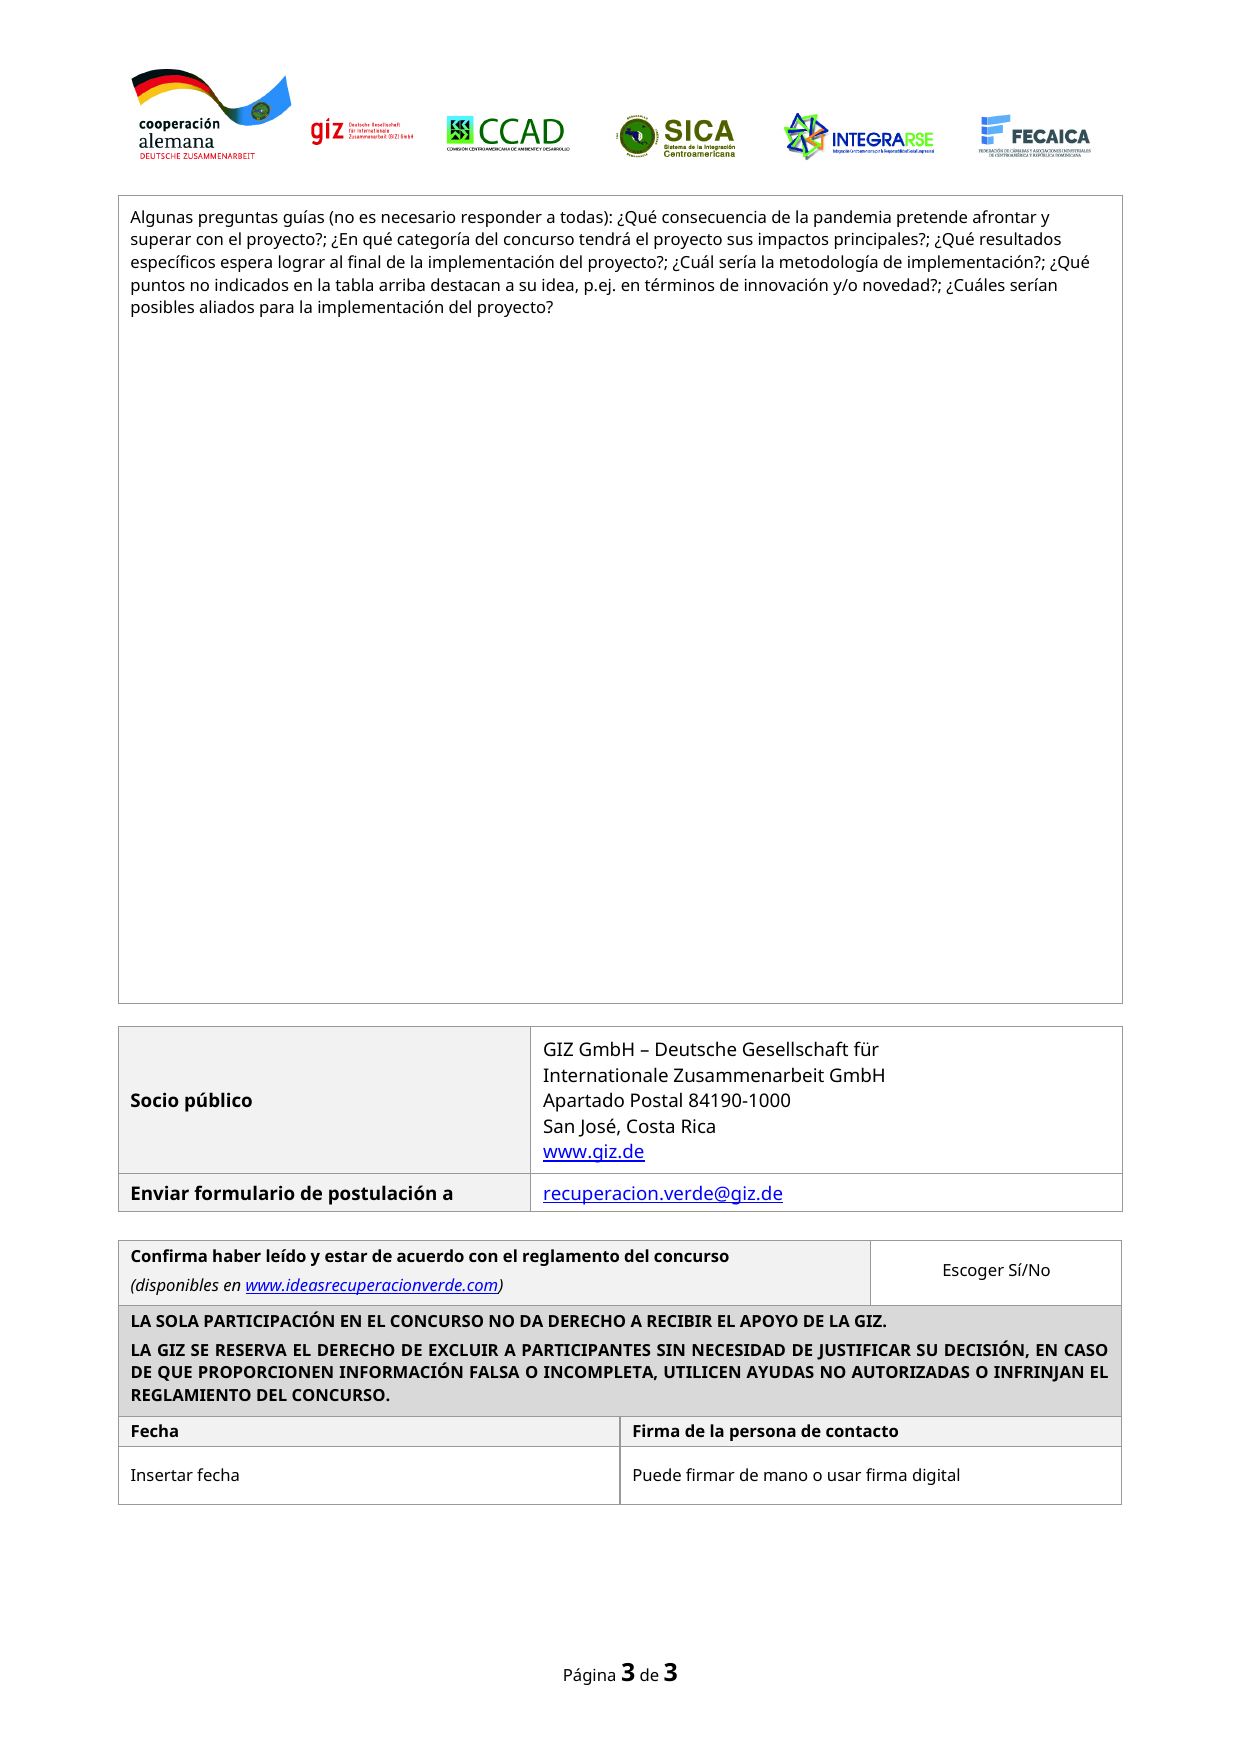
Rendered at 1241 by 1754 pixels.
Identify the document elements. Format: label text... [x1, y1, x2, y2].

table_header Socio público [119, 1027, 530, 1173]
picture [90, 37, 1133, 175]
table_cell recuperacion.verde@giz.de [531, 1174, 1122, 1211]
table_header GIZ GmbH – Deutsche Gesellschaft für Internationale Zusammenarbeit GmbH Apartado Postal 84190-1000 San José, Costa Rica www.giz.de [531, 1027, 1122, 1173]
table_cell Fecha [119, 1417, 619, 1446]
table_cell La SOLA participación en el concurso no da derecho a recibir EL apoyo de la GIZ. La GIZ se reserva el derecho de excluir a participantes sin necesidad de justificar su decisión, en caso de que proporcionen información falsa o incompleta, utilicen ayudas no autorizadas o infrinjan EL REGLAMIENTO DEL CONCURSO. [119, 1306, 1121, 1416]
table_header Confirma haber leído y estar de acuerdo con el reglamento del concurso (disponibles en www.ideasrecuperacionverde.com) [119, 1241, 870, 1305]
table_cell Enviar formulario de postulación a [119, 1174, 530, 1211]
table_cell Firma de la persona de contacto [621, 1417, 1121, 1446]
